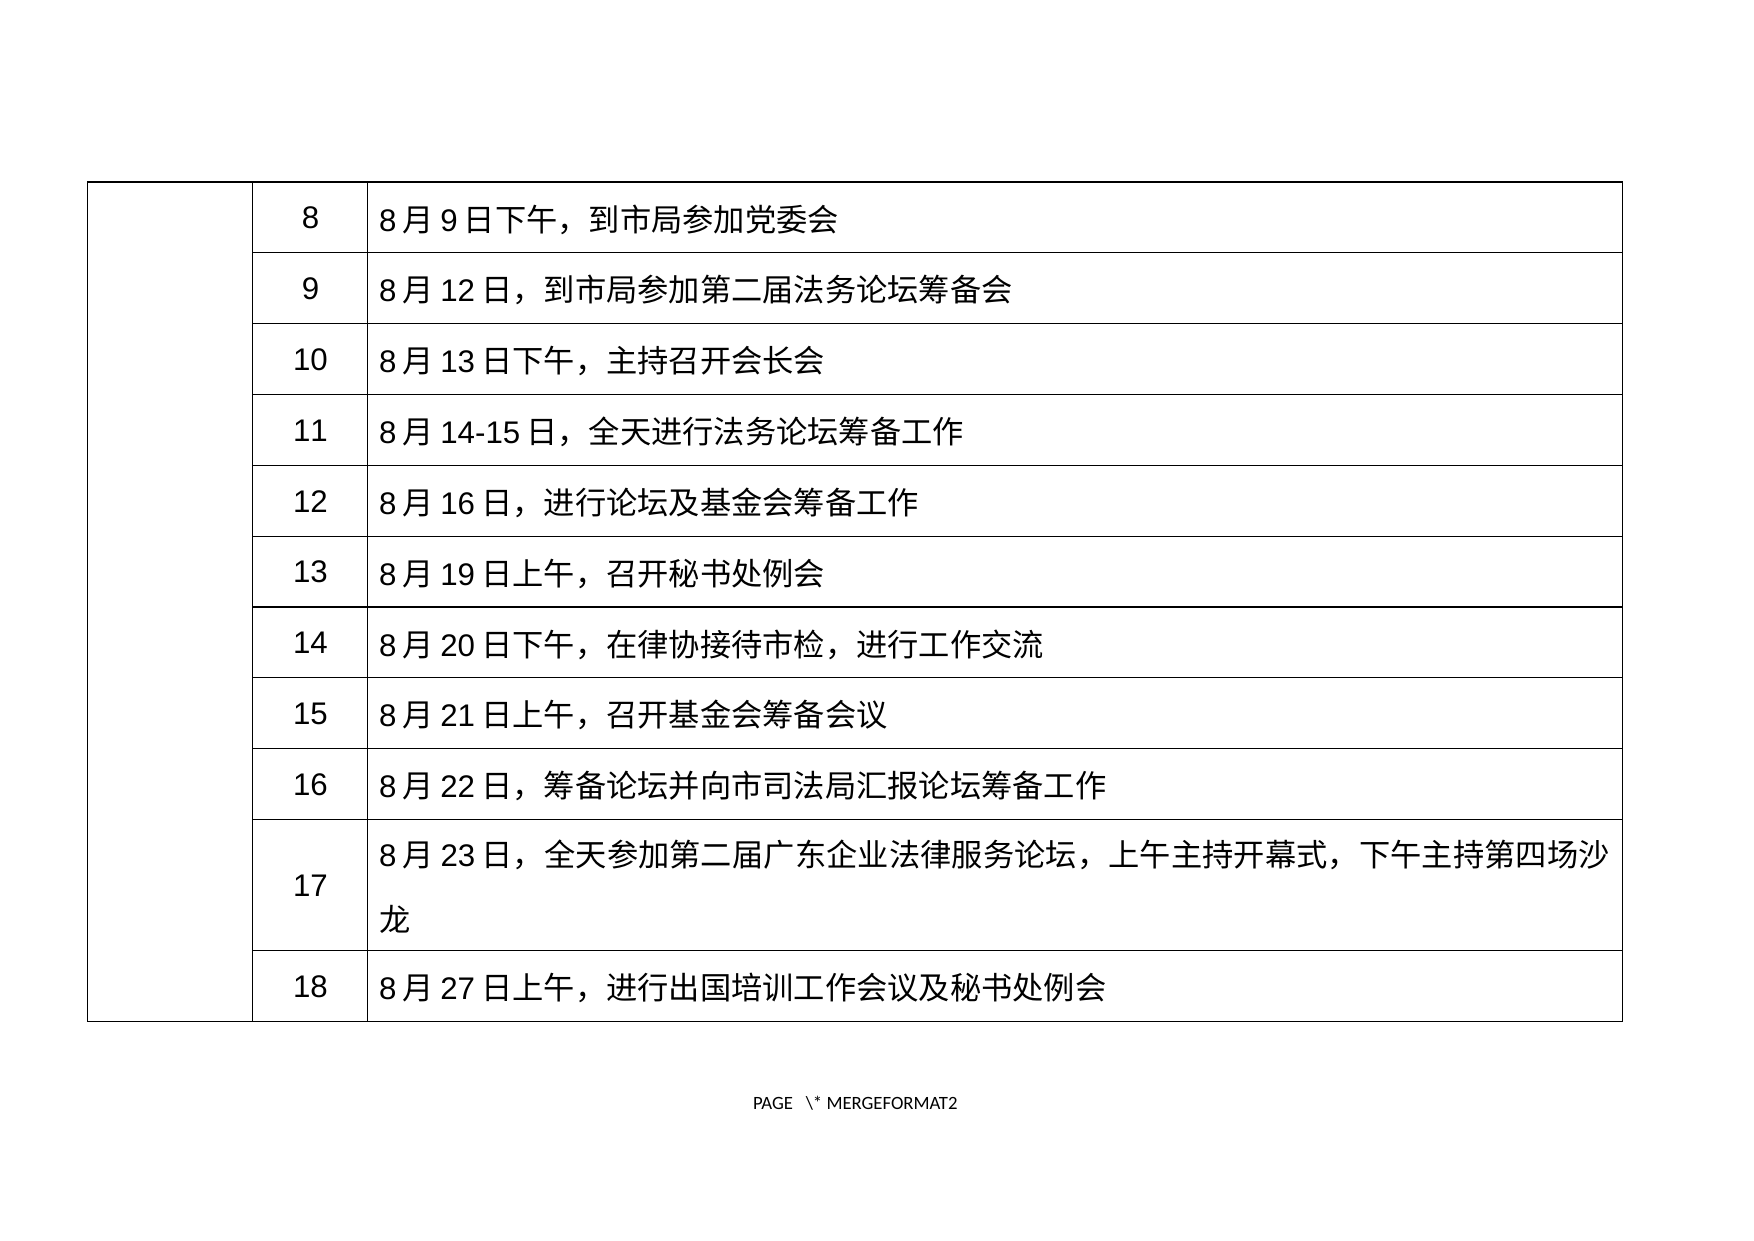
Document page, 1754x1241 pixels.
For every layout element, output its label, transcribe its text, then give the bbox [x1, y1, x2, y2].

table_cell 14 [253, 608, 367, 677]
table_cell 8月23日，全天参加第二届广东企业法律服务论坛，上午主持开幕式，下午主持第四场沙龙 [368, 820, 1622, 950]
table_cell 8月22日，筹备论坛并向市司法局汇报论坛筹备工作 [368, 749, 1622, 819]
table_cell 8月13日下午，主持召开会长会 [368, 324, 1622, 394]
table_cell 8月20日下午，在律协接待市检，进行工作交流 [368, 608, 1622, 677]
table_cell 17 [253, 820, 367, 950]
table_cell 8月12日，到市局参加第二届法务论坛筹备会 [368, 253, 1622, 323]
table_cell 16 [253, 749, 367, 819]
table_cell 8月27日上午，进行出国培训工作会议及秘书处例会 [368, 951, 1622, 1021]
table_cell 8月14-15日，全天进行法务论坛筹备工作 [368, 395, 1622, 465]
table_cell 8 [253, 183, 367, 252]
table_cell 9 [253, 253, 367, 323]
table_cell 12 [253, 466, 367, 536]
table_cell 8月21日上午，召开基金会筹备会议 [368, 678, 1622, 748]
table_cell 10 [253, 324, 367, 394]
table_cell 13 [253, 537, 367, 606]
table_cell 11 [253, 395, 367, 465]
table_cell 15 [253, 678, 367, 748]
table_cell 8月16日，进行论坛及基金会筹备工作 [368, 466, 1622, 536]
table_cell 8月9日下午，到市局参加党委会 [368, 183, 1622, 252]
table_cell 8月19日上午，召开秘书处例会 [368, 537, 1622, 606]
table_cell 18 [253, 951, 367, 1021]
